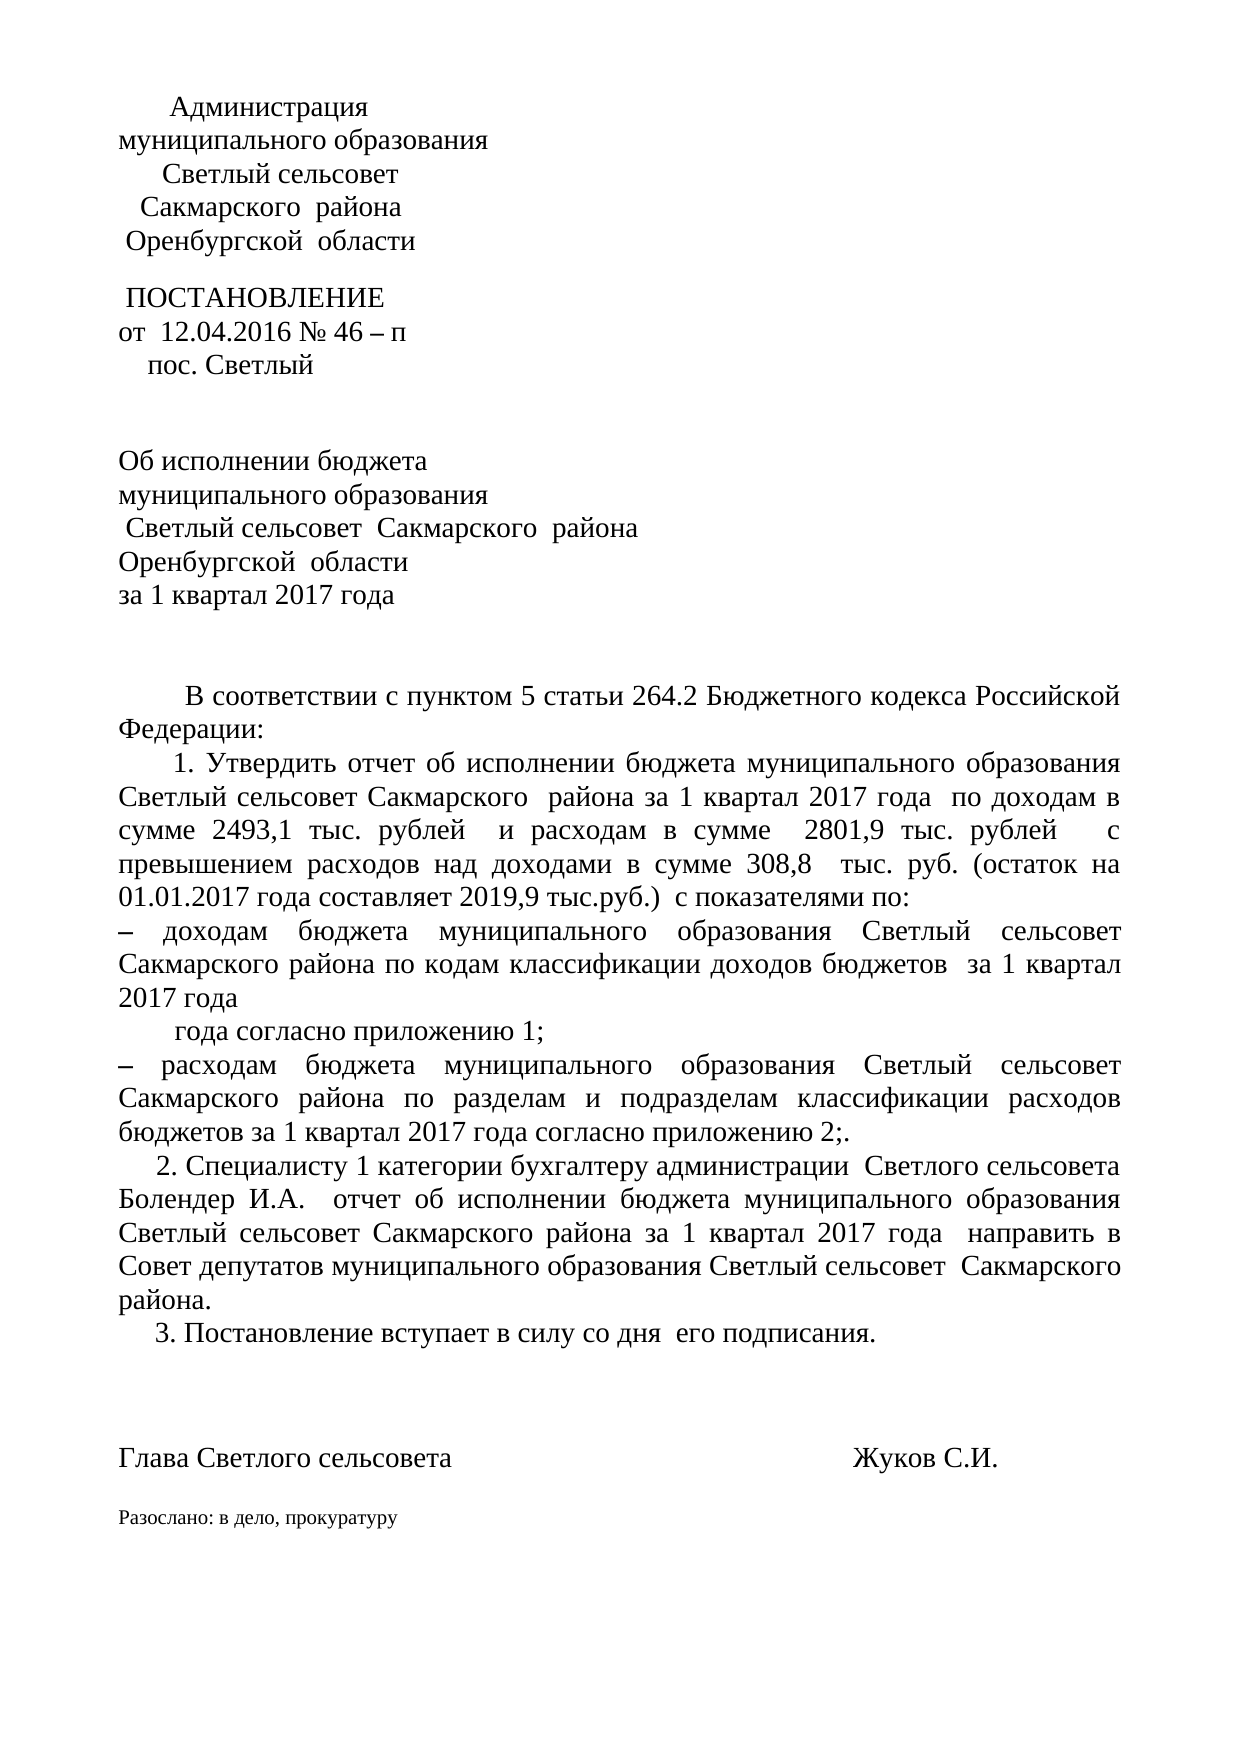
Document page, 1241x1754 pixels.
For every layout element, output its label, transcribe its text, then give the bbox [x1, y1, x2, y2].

text Светлый сельсовет [118, 156, 1122, 189]
title муниципального образования [118, 477, 1122, 510]
text ПОСТАНОВЛЕНИЕ [118, 280, 1122, 314]
text Оренбургской области [118, 223, 1122, 256]
text от 12.04.2016 № 46 – п [118, 314, 1122, 347]
text Глава Светлого сельсовета Жуков С.И. [118, 1440, 1122, 1474]
text 3. Постановление вступает в силу со дня его подписания. [118, 1315, 1122, 1349]
text года согласно приложению 1; [118, 1013, 1122, 1047]
text Разослано: в дело, прокуратуру [118, 1505, 1122, 1529]
text – расходам бюджета муниципального образования Светлый сельсовет Сакмарского района по разделам и подразделам классификации расходов бюджетов за 1 квартал 2017 года согласно приложению 2;. [118, 1047, 1122, 1148]
text – доходам бюджета муниципального образования Светлый сельсовет Сакмарского района по кодам классификации доходов бюджетов за 1 квартал 2017 года [118, 913, 1122, 1013]
title Оренбургской области [118, 544, 1122, 577]
text муниципального образования [118, 122, 1122, 156]
text 2. Специалисту 1 категории бухгалтеру администрации Светлого сельсовета Болендер И.А. отчет об исполнении бюджета муниципального образования Светлый сельсовет Сакмарского района за 1 квартал 2017 года направить в Совет депутатов муниципального образования Светлый сельсовет Сакмарского района. [118, 1148, 1122, 1315]
text Сакмарского района [118, 189, 1122, 223]
title Об исполнении бюджета [118, 443, 1122, 477]
title Светлый сельсовет Сакмарского района [118, 510, 1122, 544]
text 1. Утвердить отчет об исполнении бюджета муниципального образования Светлый сельсовет Сакмарского района за 1 квартал 2017 года по доходам в сумме 2493,1 тыс. рублей и расходам в сумме 2801,9 тыс. рублей с превышением расходов над доходами в сумме 308,8 тыс. руб. (остаток на 01.01.2017 года составляет 2019,9 тыс.руб.) с показателями по: [118, 745, 1122, 913]
text В соответствии с пунктом 5 статьи 264.2 Бюджетного кодекса Российской Федерации: [118, 678, 1122, 745]
text Администрация [118, 89, 1122, 122]
title за 1 квартал 2017 года [118, 577, 1122, 611]
text пос. Светлый [118, 347, 1122, 381]
